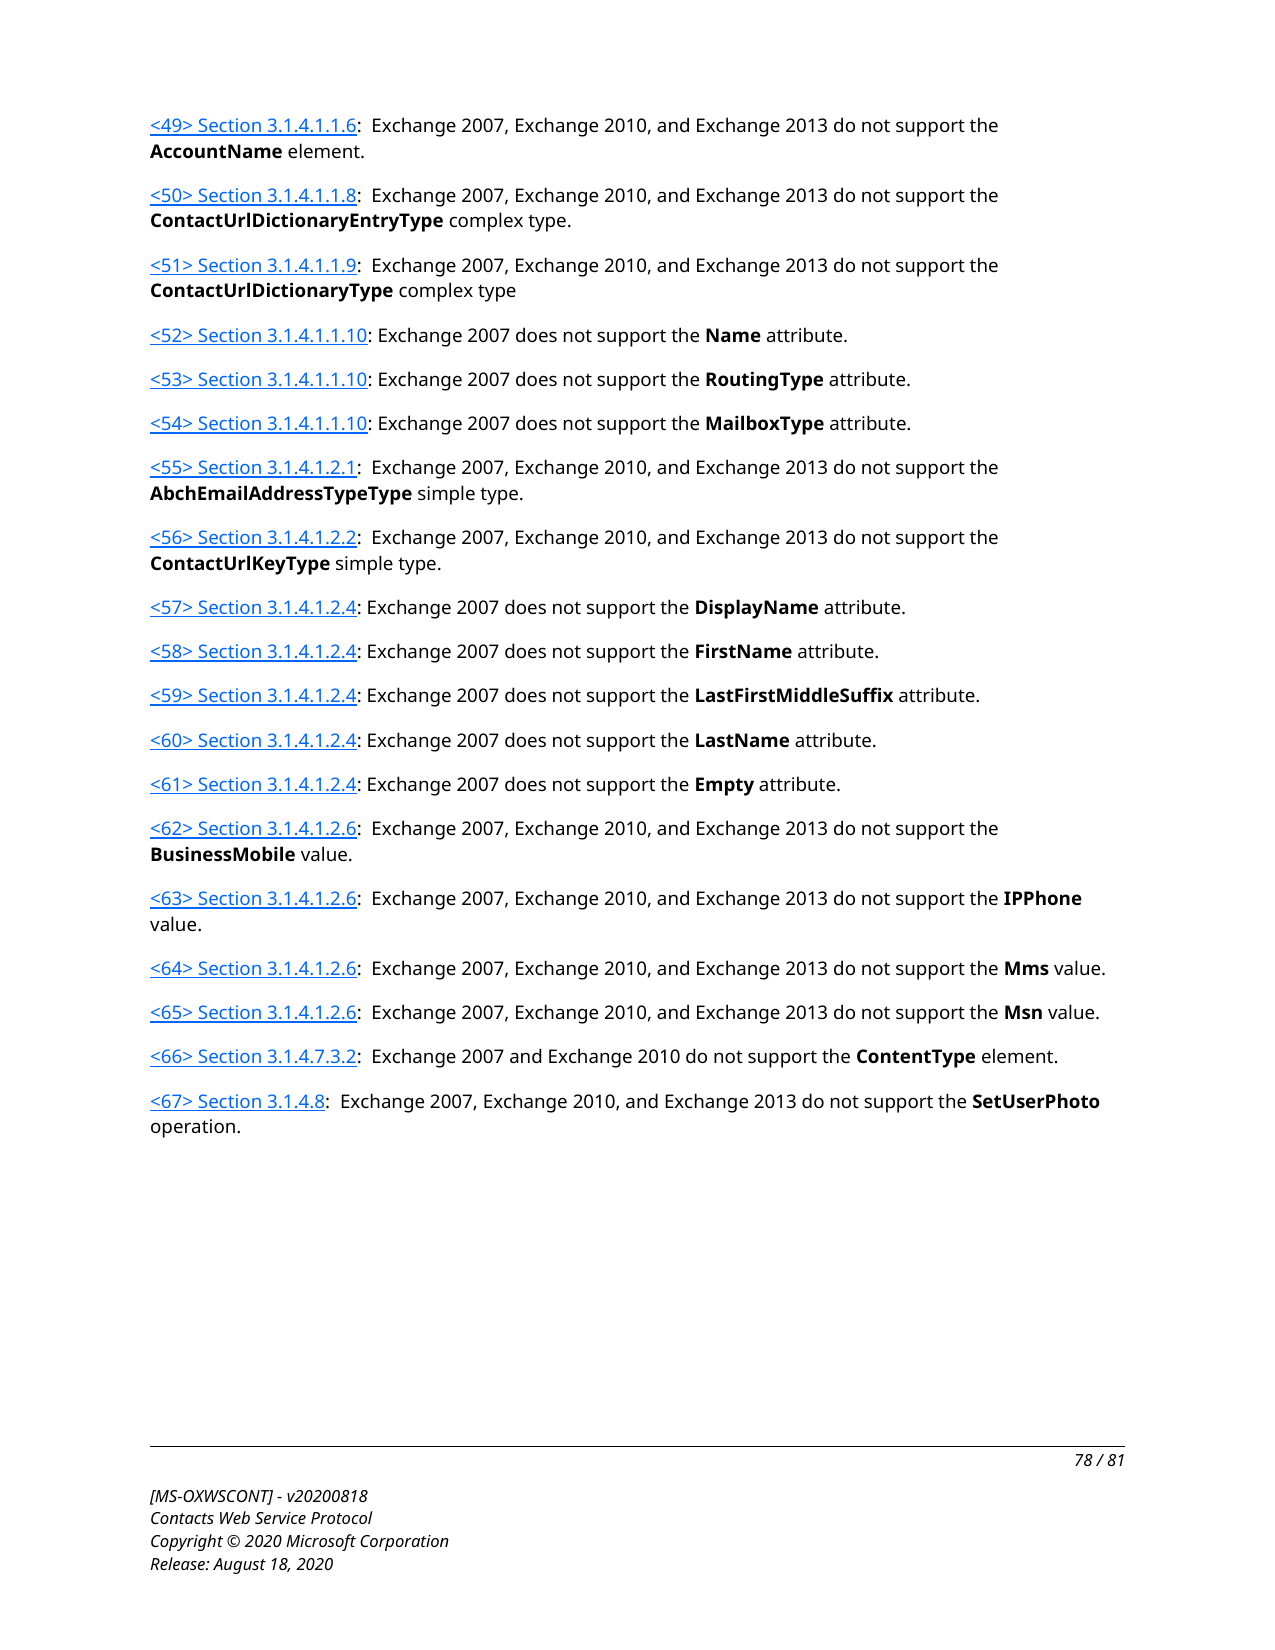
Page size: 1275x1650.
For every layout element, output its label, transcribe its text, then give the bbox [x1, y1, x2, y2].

text <56> Section 3.1.4.1.2.2: Exchange 2007, Exchange 2010, and Exchange 2013 do not support the ContactUrlKeyType simple type. [150, 524, 1125, 576]
text <65> Section 3.1.4.1.2.6: Exchange 2007, Exchange 2010, and Exchange 2013 do not support the Msn value. [150, 999, 1125, 1025]
text <49> Section 3.1.4.1.1.6: Exchange 2007, Exchange 2010, and Exchange 2013 do not support the AccountName element. [150, 112, 1125, 163]
text <55> Section 3.1.4.1.2.1: Exchange 2007, Exchange 2010, and Exchange 2013 do not support the AbchEmailAddressTypeType simple type. [150, 455, 1125, 506]
text <57> Section 3.1.4.1.2.4: Exchange 2007 does not support the DisplayName attribute. [150, 594, 1125, 620]
text <66> Section 3.1.4.7.3.2: Exchange 2007 and Exchange 2010 do not support the ContentType element. [150, 1044, 1125, 1069]
text <63> Section 3.1.4.1.2.6: Exchange 2007, Exchange 2010, and Exchange 2013 do not support the IPPhone value. [150, 885, 1125, 936]
text <52> Section 3.1.4.1.1.10: Exchange 2007 does not support the Name attribute. [150, 322, 1125, 347]
text <61> Section 3.1.4.1.2.4: Exchange 2007 does not support the Empty attribute. [150, 771, 1125, 797]
text <51> Section 3.1.4.1.1.9: Exchange 2007, Exchange 2010, and Exchange 2013 do not support the ContactUrlDictionaryType complex type [150, 252, 1125, 303]
text <59> Section 3.1.4.1.2.4: Exchange 2007 does not support the LastFirstMiddleSuffix attribute. [150, 683, 1125, 708]
text <50> Section 3.1.4.1.1.8: Exchange 2007, Exchange 2010, and Exchange 2013 do not support the ContactUrlDictionaryEntryType complex type. [150, 182, 1125, 233]
text <60> Section 3.1.4.1.2.4: Exchange 2007 does not support the LastName attribute. [150, 727, 1125, 753]
text <67> Section 3.1.4.8: Exchange 2007, Exchange 2010, and Exchange 2013 do not support the SetUserPhoto operation. [150, 1088, 1125, 1139]
text <62> Section 3.1.4.1.2.6: Exchange 2007, Exchange 2010, and Exchange 2013 do not support the BusinessMobile value. [150, 816, 1125, 867]
text <58> Section 3.1.4.1.2.4: Exchange 2007 does not support the FirstName attribute. [150, 638, 1125, 664]
text <53> Section 3.1.4.1.1.10: Exchange 2007 does not support the RoutingType attribute. [150, 366, 1125, 392]
text <64> Section 3.1.4.1.2.6: Exchange 2007, Exchange 2010, and Exchange 2013 do not support the Mms value. [150, 955, 1125, 981]
text <54> Section 3.1.4.1.1.10: Exchange 2007 does not support the MailboxType attribute. [150, 410, 1125, 436]
